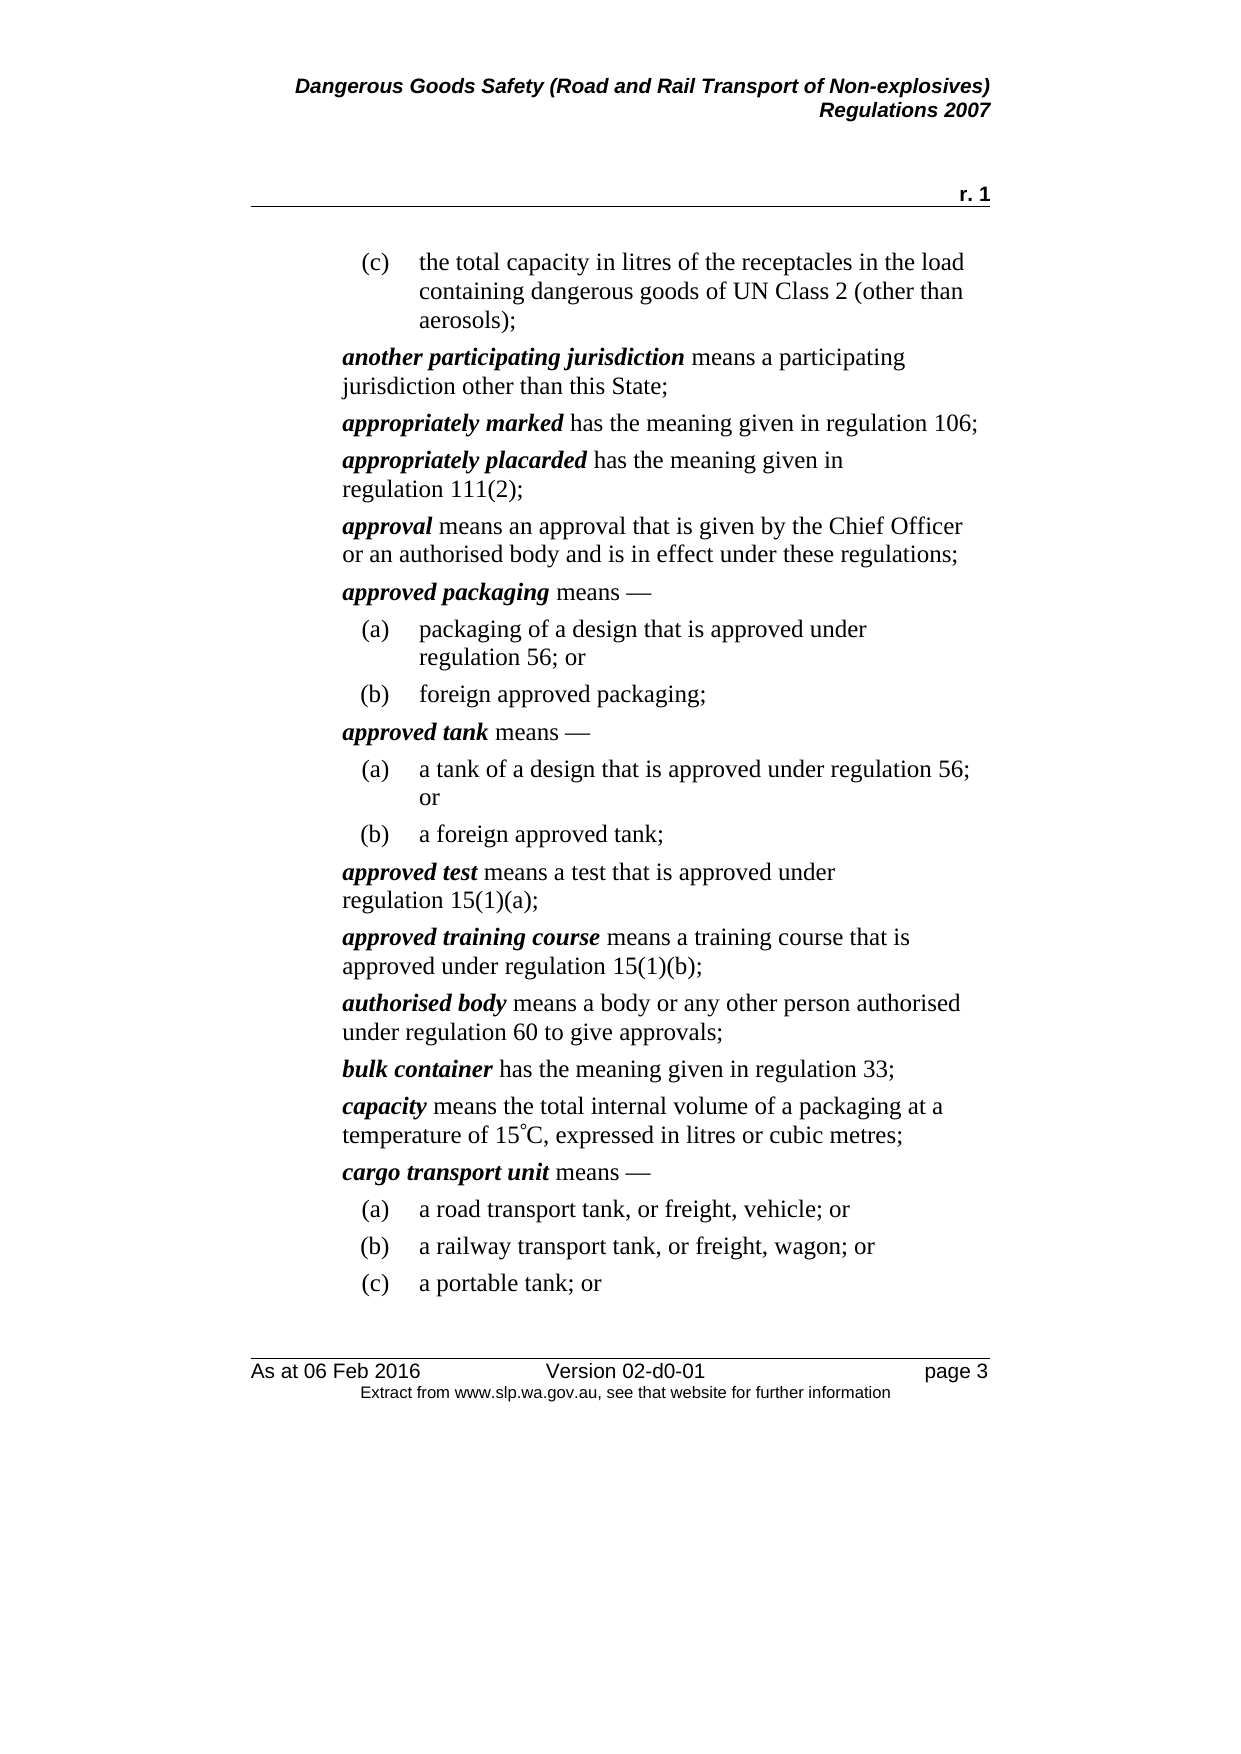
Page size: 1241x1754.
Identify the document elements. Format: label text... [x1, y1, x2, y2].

text approval means an approval that is given by the Chief Officer or an authorised body and is in effect under these regulations; [251, 511, 990, 568]
text appropriately placarded has the meaning given in regulation 111(2); [251, 445, 990, 502]
text capacity means the total internal volume of a packaging at a temperature of 15C, expressed in litres or cubic metres; [251, 1091, 990, 1149]
text (b) a foreign approved tank; [251, 819, 990, 848]
text (b) a railway transport tank, or freight, wagon; or [251, 1231, 990, 1260]
text another participating jurisdiction means a participating jurisdiction other than this State; [251, 342, 990, 399]
text cargo transport unit means — [251, 1157, 990, 1186]
text approved training course means a training course that is approved under regulation 15(1)(b); [251, 922, 990, 980]
text (a) packaging of a design that is approved under regulation 56; or [251, 614, 990, 671]
text approved test means a test that is approved under regulation 15(1)(a); [251, 857, 990, 914]
text (b) foreign approved packaging; [251, 679, 990, 708]
text (c) a portable tank; or [251, 1268, 990, 1297]
text (c) the total capacity in litres of the receptacles in the load containing dangerous goods of UN Class 2 (other than aerosols); [251, 247, 990, 334]
text appropriately marked has the meaning given in regulation 106; [251, 408, 990, 437]
text authorised body means a body or any other person authorised under regulation 60 to give approvals; [251, 988, 990, 1046]
text bulk container has the meaning given in regulation 33; [251, 1054, 990, 1083]
text (a) a road transport tank, or freight, vehicle; or [251, 1194, 990, 1223]
text (a) a tank of a design that is approved under regulation 56; or [251, 754, 990, 811]
text approved packaging means — [251, 577, 990, 605]
text approved tank means — [251, 717, 990, 745]
